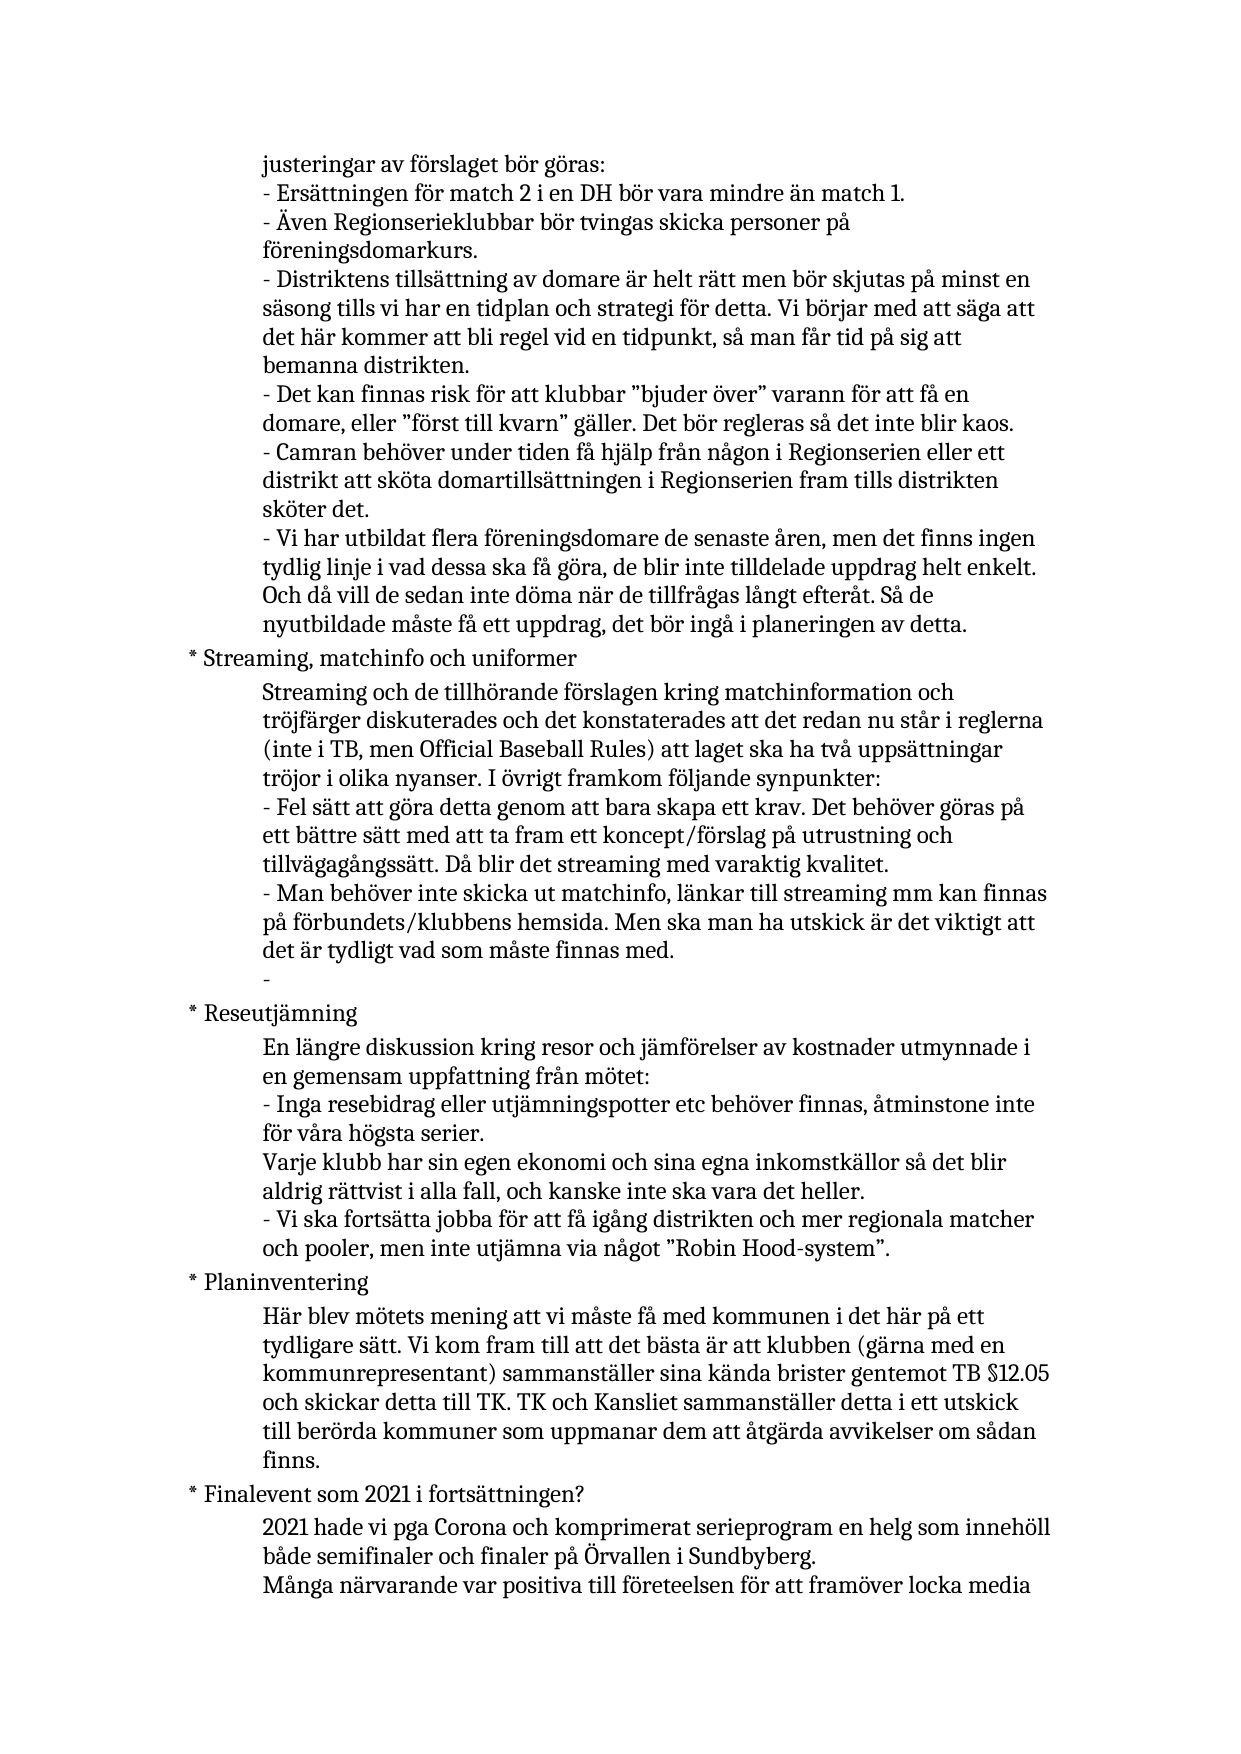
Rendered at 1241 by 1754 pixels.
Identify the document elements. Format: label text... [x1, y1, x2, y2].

text En längre diskussion kring resor och jämförelser av kostnader utmynnade i en gemensam uppfattning från mötet: - Inga resebidrag eller utjämningspotter etc behöver finnas, åtminstone inte för våra högsta serier. Varje klubb har sin egen ekonomi och sina egna inkomstkällor så det blir aldrig rättvist i alla fall, och kanske inte ska vara det heller. - Vi ska fortsätta jobba för att få igång distrikten och mer regionala matcher och pooler, men inte utjämna via något ”Robin Hood-system”. [262, 1033, 1053, 1263]
text * Streaming, matchinfo och uniformer [187, 644, 1053, 673]
text * Planinventering [187, 1268, 1053, 1297]
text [262, 1513, 1053, 1599]
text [262, 150, 1053, 639]
text Här blev mötets mening att vi måste få med kommunen i det här på ett tydligare sätt. Vi kom fram till att det bästa är att klubben (gärna med en kommunrepresentant) sammanställer sina kända brister gentemot TB §12.05 och skickar detta till TK. TK och Kansliet sammanställer detta i ett utskick till berörda kommuner som uppmanar dem att åtgärda avvikelser om sådan finns. [262, 1302, 1053, 1474]
text * Reseutjämning [187, 999, 1053, 1028]
text Streaming och de tillhörande förslagen kring matchinformation och tröjfärger diskuterades och det konstaterades att det redan nu står i reglerna (inte i TB, men Official Baseball Rules) att laget ska ha två uppsättningar tröjor i olika nyanser. I övrigt framkom följande synpunkter: - Fel sätt att göra detta genom att bara skapa ett krav. Det behöver göras på ett bättre sätt med att ta fram ett koncept/förslag på utrustning och tillvägagångssätt. Då blir det streaming med varaktig kvalitet. - Man behöver inte skicka ut matchinfo, länkar till streaming mm kan finnas på förbundets/klubbens hemsida. Men ska man ha utskick är det viktigt att det är tydligt vad som måste finnas med. - [262, 678, 1053, 994]
text * Finalevent som 2021 i fortsättningen? [187, 1479, 1053, 1508]
